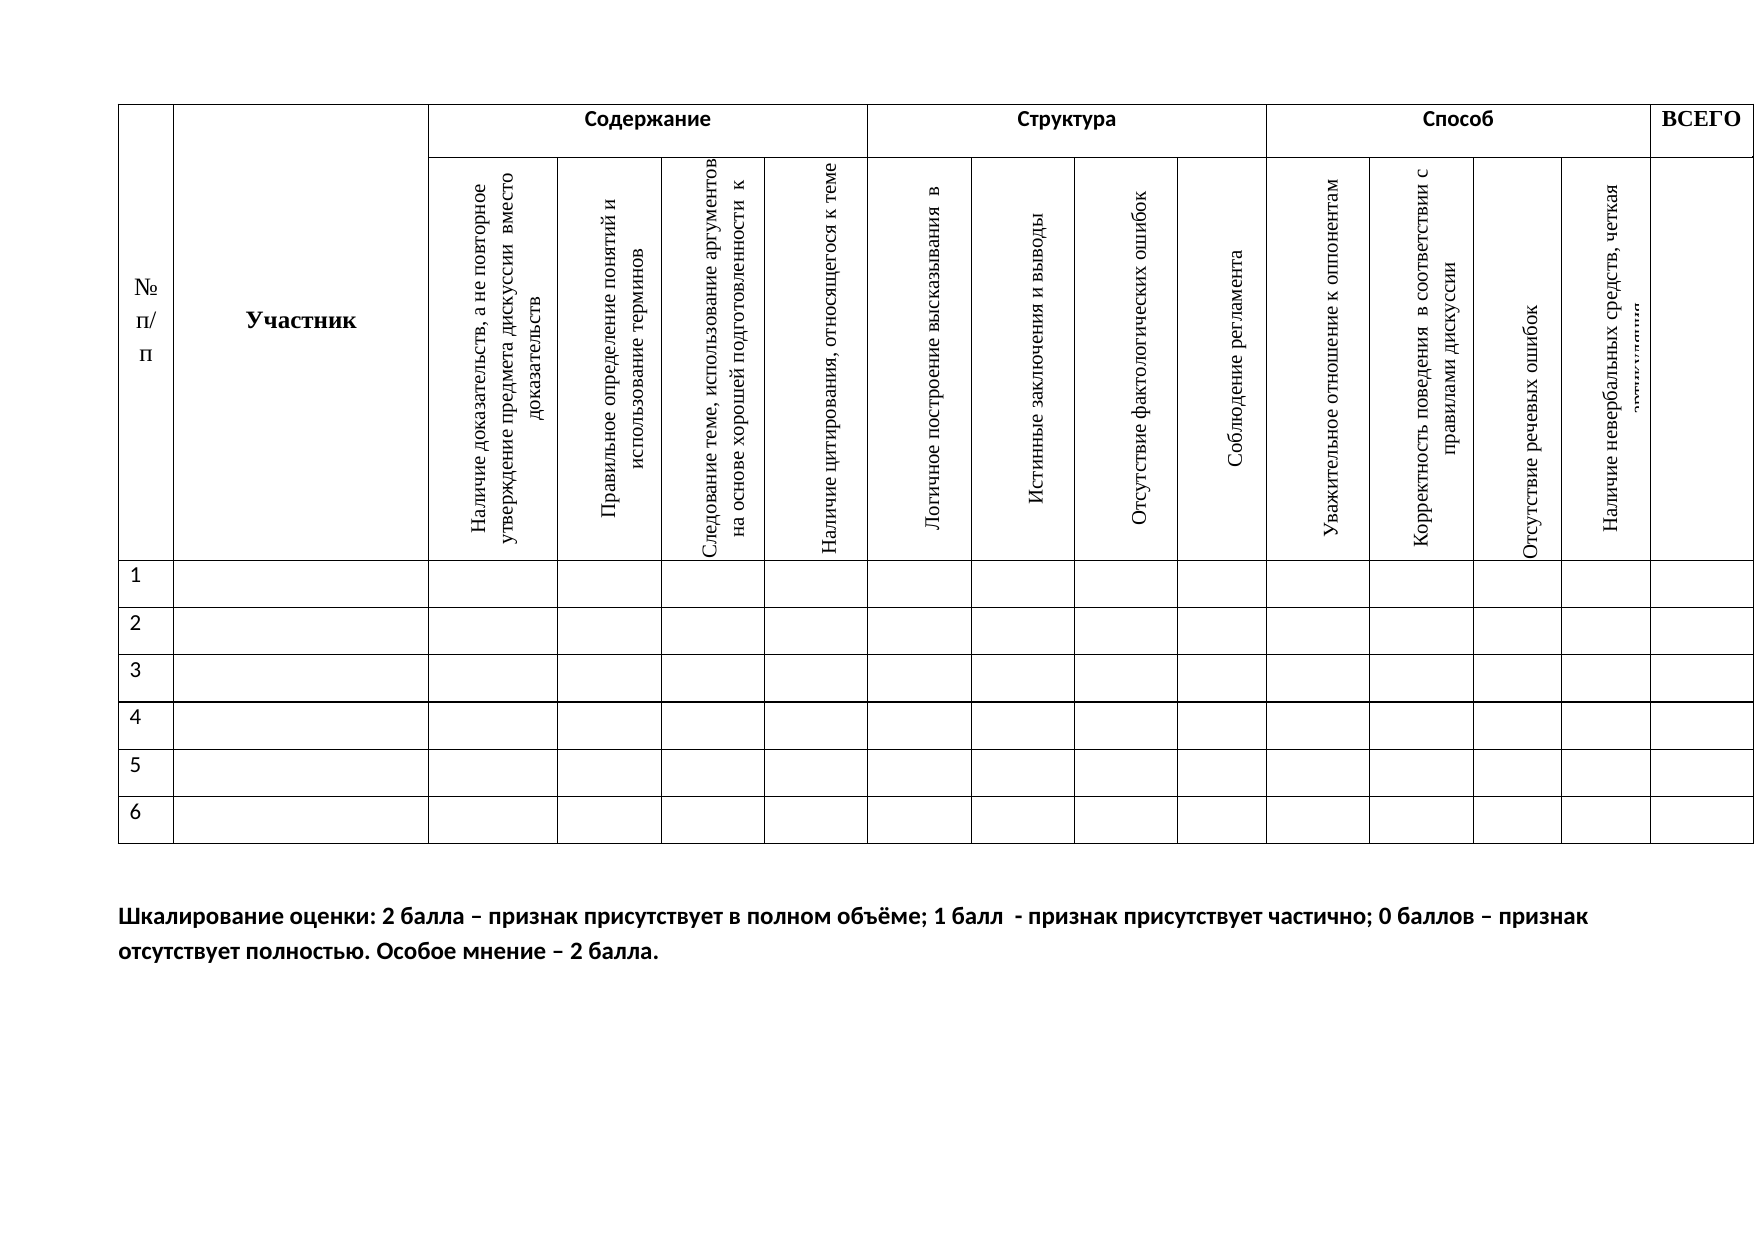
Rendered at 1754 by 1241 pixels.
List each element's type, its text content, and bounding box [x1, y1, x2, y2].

table_cell [662, 608, 764, 654]
table_cell [1178, 703, 1266, 749]
table_cell [662, 561, 764, 607]
table_cell [868, 703, 971, 749]
table_cell [1651, 158, 1753, 559]
table_cell [1651, 608, 1753, 654]
table_cell 2 [119, 608, 173, 654]
table_cell [868, 797, 971, 843]
table_header Способ [1267, 105, 1650, 157]
table_cell [1075, 703, 1177, 749]
table_header ВСЕГО [1651, 105, 1753, 157]
table_cell [972, 703, 1074, 749]
table_cell [174, 561, 428, 607]
table_cell [1474, 703, 1561, 749]
table_cell [429, 703, 557, 749]
table_cell [558, 655, 661, 701]
table_cell [1474, 655, 1561, 701]
table_cell [174, 703, 428, 749]
table_cell [1178, 750, 1266, 796]
table_cell [1651, 655, 1753, 701]
table_cell Наличие невербальных средств, четкая артикуляция [1562, 158, 1650, 559]
table_cell [1474, 750, 1561, 796]
table_cell Следование теме, использование аргументов на основе хорошей подготовленности к теме дискуссии [662, 158, 764, 559]
table_cell [174, 750, 428, 796]
table_cell [765, 561, 867, 607]
table_cell Отсутствие речевых ошибок [1474, 158, 1561, 559]
table_cell Наличие доказательств, а не повторное утверждение предмета дискуссии вместо доказательств [429, 158, 557, 559]
table_cell [1562, 703, 1650, 749]
table_cell [1267, 655, 1369, 701]
table_cell Соблюдение регламента [1178, 158, 1266, 559]
table_cell Истинные заключения и выводы [972, 158, 1074, 559]
table_cell [558, 608, 661, 654]
table_cell [1178, 561, 1266, 607]
table_cell 4 [119, 703, 173, 749]
table_header Содержание [429, 105, 867, 157]
table_cell 1 [119, 561, 173, 607]
table_cell [1651, 797, 1753, 843]
table_cell [662, 750, 764, 796]
table_cell [1267, 608, 1369, 654]
table_cell [429, 561, 557, 607]
table_cell [972, 655, 1074, 701]
table_cell [972, 608, 1074, 654]
table_cell [429, 750, 557, 796]
table_cell [1474, 797, 1561, 843]
table_cell [1267, 797, 1369, 843]
table_cell [1075, 797, 1177, 843]
table_cell [1370, 608, 1473, 654]
table_cell [429, 608, 557, 654]
table_cell Наличие цитирования, относящегося к теме [765, 158, 867, 559]
table_cell [868, 750, 971, 796]
table_cell [972, 750, 1074, 796]
table_cell [1370, 561, 1473, 607]
table_header № п/п [119, 105, 173, 559]
table_cell [174, 797, 428, 843]
table_cell [1474, 608, 1561, 654]
table_cell [1651, 561, 1753, 607]
table_cell [972, 797, 1074, 843]
table_cell [868, 561, 971, 607]
table_cell Отсутствие фактологических ошибок [1075, 158, 1177, 559]
table_cell [1562, 750, 1650, 796]
table_cell [765, 750, 867, 796]
table_cell [174, 608, 428, 654]
text Шкалирование оценки: 2 балла – признак присутствует в полном объёме; 1 балл - признак присутствует частично; 0 баллов – признак отсутствует полностью. Особое мнение – 2 балла. [118, 900, 1636, 966]
table_cell Уважительное отношение к оппонентам [1267, 158, 1369, 559]
table_cell [868, 655, 971, 701]
table_cell [1075, 750, 1177, 796]
table_cell 3 [119, 655, 173, 701]
table_header Участник [174, 105, 428, 559]
table_cell [1562, 608, 1650, 654]
table_cell [1178, 797, 1266, 843]
table_cell [765, 703, 867, 749]
table_cell Правильное определение понятий и использование терминов [558, 158, 661, 559]
table_cell [1370, 750, 1473, 796]
table_cell [662, 797, 764, 843]
table_cell [1474, 561, 1561, 607]
table_cell [429, 655, 557, 701]
table_cell [1267, 561, 1369, 607]
table_cell [1267, 750, 1369, 796]
table_cell Логичное построение высказывания в [868, 158, 971, 559]
table_cell [972, 561, 1074, 607]
table_cell [558, 797, 661, 843]
table_cell [1370, 703, 1473, 749]
table_cell [1178, 608, 1266, 654]
table_cell [1651, 750, 1753, 796]
table_cell [1651, 703, 1753, 749]
table_cell [765, 797, 867, 843]
table_cell [558, 561, 661, 607]
table_cell [429, 797, 557, 843]
table_header Структура [868, 105, 1266, 157]
table_cell [1075, 655, 1177, 701]
table_cell [1370, 655, 1473, 701]
table_cell [1562, 655, 1650, 701]
table_cell [1370, 797, 1473, 843]
table_cell [558, 750, 661, 796]
table_cell Корректность поведения в соответствии с правилами дискуссии [1370, 158, 1473, 559]
table_cell [662, 655, 764, 701]
table_cell [1178, 655, 1266, 701]
table_cell [174, 655, 428, 701]
table_cell [765, 608, 867, 654]
table_cell [662, 703, 764, 749]
table_cell 5 [119, 750, 173, 796]
table_cell [868, 608, 971, 654]
table_cell [558, 703, 661, 749]
table_cell 6 [119, 797, 173, 843]
table_cell [1562, 797, 1650, 843]
table_cell [1562, 561, 1650, 607]
table_cell [1075, 561, 1177, 607]
table_cell [1267, 703, 1369, 749]
table_cell [1075, 608, 1177, 654]
table_cell [765, 655, 867, 701]
